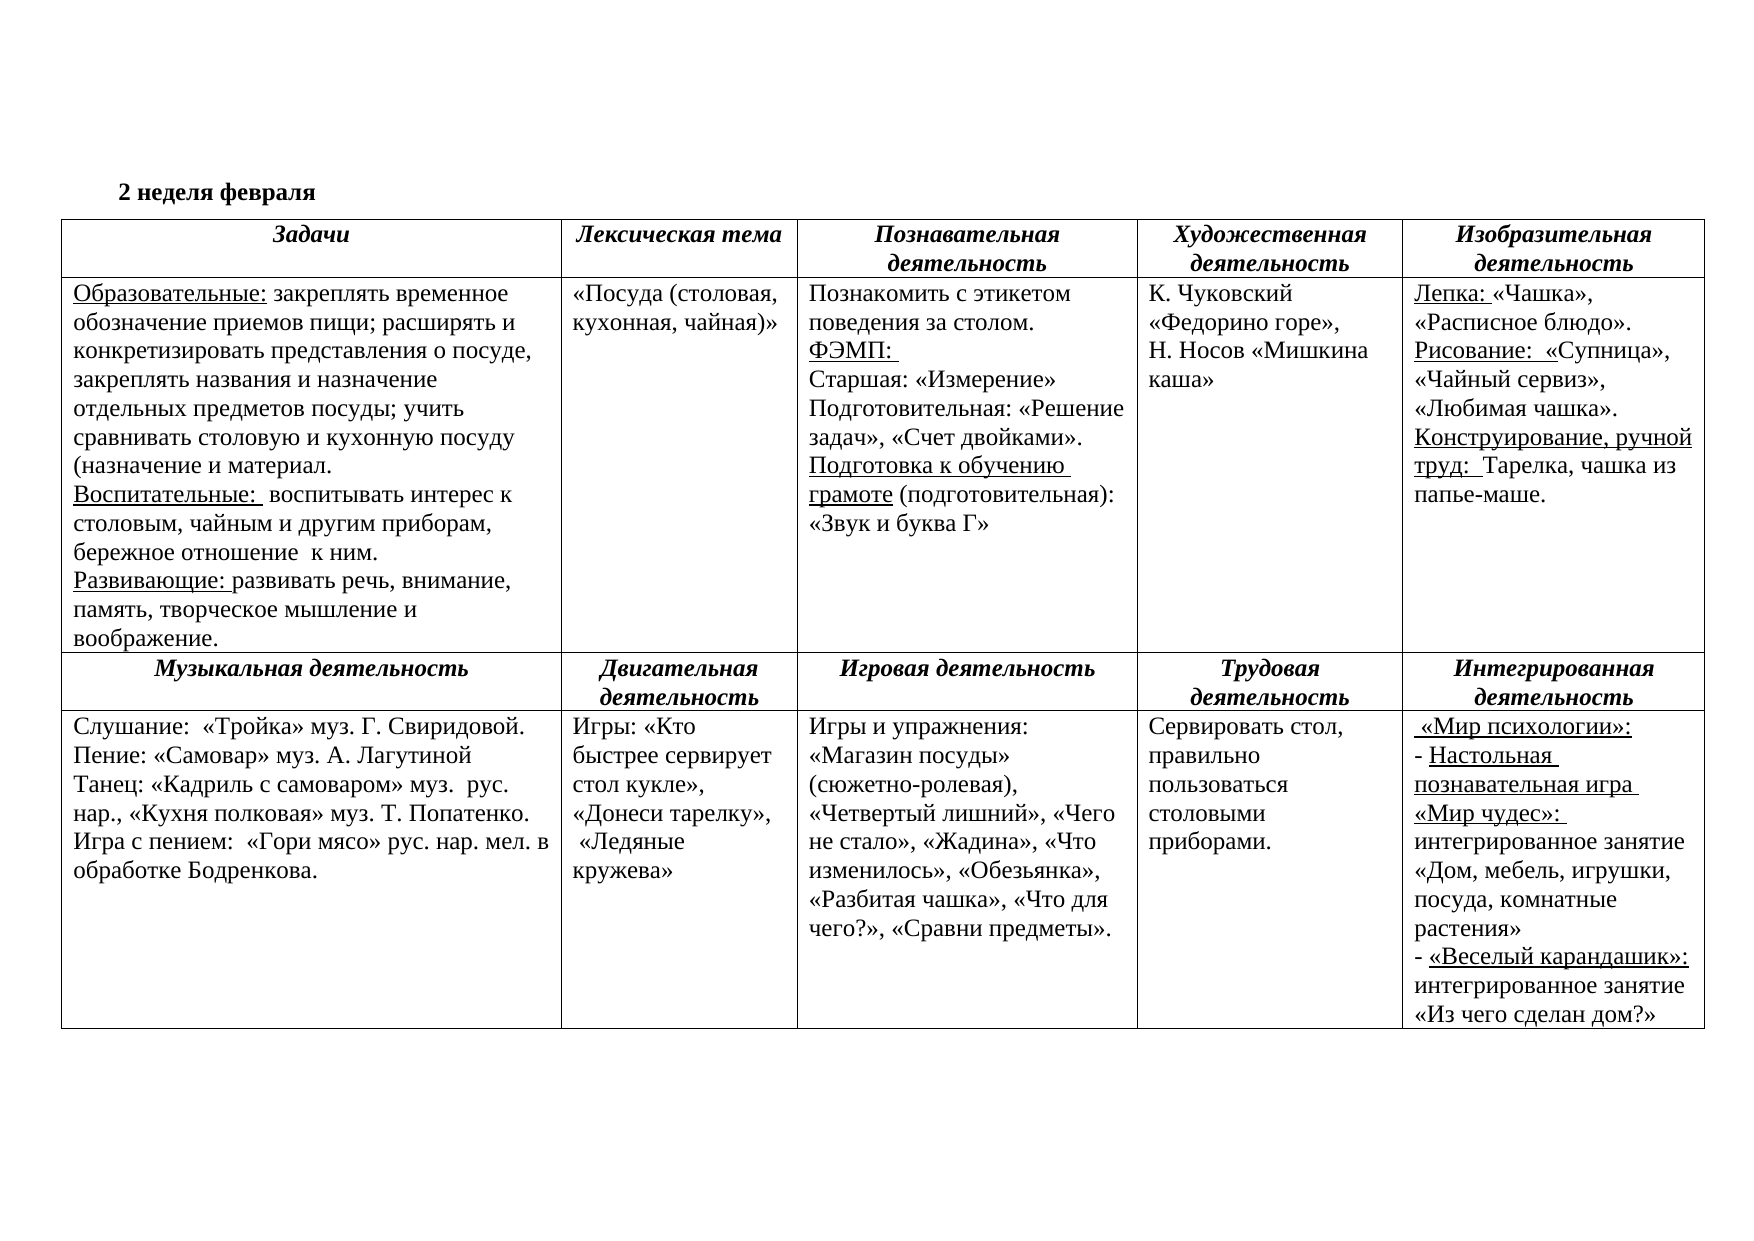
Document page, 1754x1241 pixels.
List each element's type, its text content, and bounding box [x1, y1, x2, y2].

table_cell Сервировать стол, правильно пользоваться столовыми приборами. [1138, 711, 1402, 1028]
table_header Лексическая тема [562, 220, 797, 277]
table_cell Слушание: «Тройка» муз. Г. Свиридовой. Пение: «Самовар» муз. А. Лагутиной Танец: «Кадриль с самоваром» муз. рус. нар., «Кухня полковая» муз. Т. Попатенко. Игра с пением: «Гори мясо» рус. нар. мел. в обработке Бодренкова. [62, 711, 561, 1028]
table_cell Игры и упражнения: «Магазин посуды» (сюжетно-ролевая), «Четвертый лишний», «Чего не стало», «Жадина», «Что изменилось», «Обезьянка», «Разбитая чашка», «Что для чего?», «Сравни предметы». [798, 711, 1137, 1028]
table_cell «Мир психологии»: - Настольная познавательная игра «Мир чудес»: интегрированное занятие «Дом, мебель, игрушки, посуда, комнатные растения» - «Веселый карандашик»: интегрированное занятие «Из чего сделан дом?» [1403, 711, 1704, 1028]
table_cell Интегрированная деятельность [1403, 653, 1704, 710]
table_cell Познакомить с этикетом поведения за столом. ФЭМП: Старшая: «Измерение» Подготовительная: «Решение задач», «Счет двойками». Подготовка к обучению грамоте (подготовительная): «Звук и буква Г» [798, 278, 1137, 652]
table_cell Музыкальная деятельность [62, 653, 561, 710]
table_cell К. Чуковский «Федорино горе», Н. Носов «Мишкина каша» [1138, 278, 1402, 652]
table_cell «Посуда (столовая, кухонная, чайная)» [562, 278, 797, 652]
text 2 неделя февраля [118, 177, 1636, 206]
table_header Художественная деятельность [1138, 220, 1402, 277]
table_cell Трудовая деятельность [1138, 653, 1402, 710]
table_header Задачи [62, 220, 561, 277]
table_cell Игровая деятельность [798, 653, 1137, 710]
table_header Изобразительная деятельность [1403, 220, 1704, 277]
table_cell Игры: «Кто быстрее сервирует стол кукле», «Донеси тарелку», «Ледяные кружева» [562, 711, 797, 1028]
table_cell Двигательная деятельность [562, 653, 797, 710]
table_cell Образовательные: закреплять временное обозначение приемов пищи; расширять и конкретизировать представления о посуде, закреплять названия и назначение отдельных предметов посуды; учить сравнивать столовую и кухонную посуду (назначение и материал. Воспитательные: воспитывать интерес к столовым, чайным и другим приборам, бережное отношение к ним. Развивающие: развивать речь, внимание, память, творческое мышление и воображение. [62, 278, 561, 652]
table_header Познавательная деятельность [798, 220, 1137, 277]
table_cell Лепка: «Чашка», «Расписное блюдо». Рисование: «Супница», «Чайный сервиз», «Любимая чашка». Конструирование, ручной труд: Тарелка, чашка из папье-маше. [1403, 278, 1704, 652]
